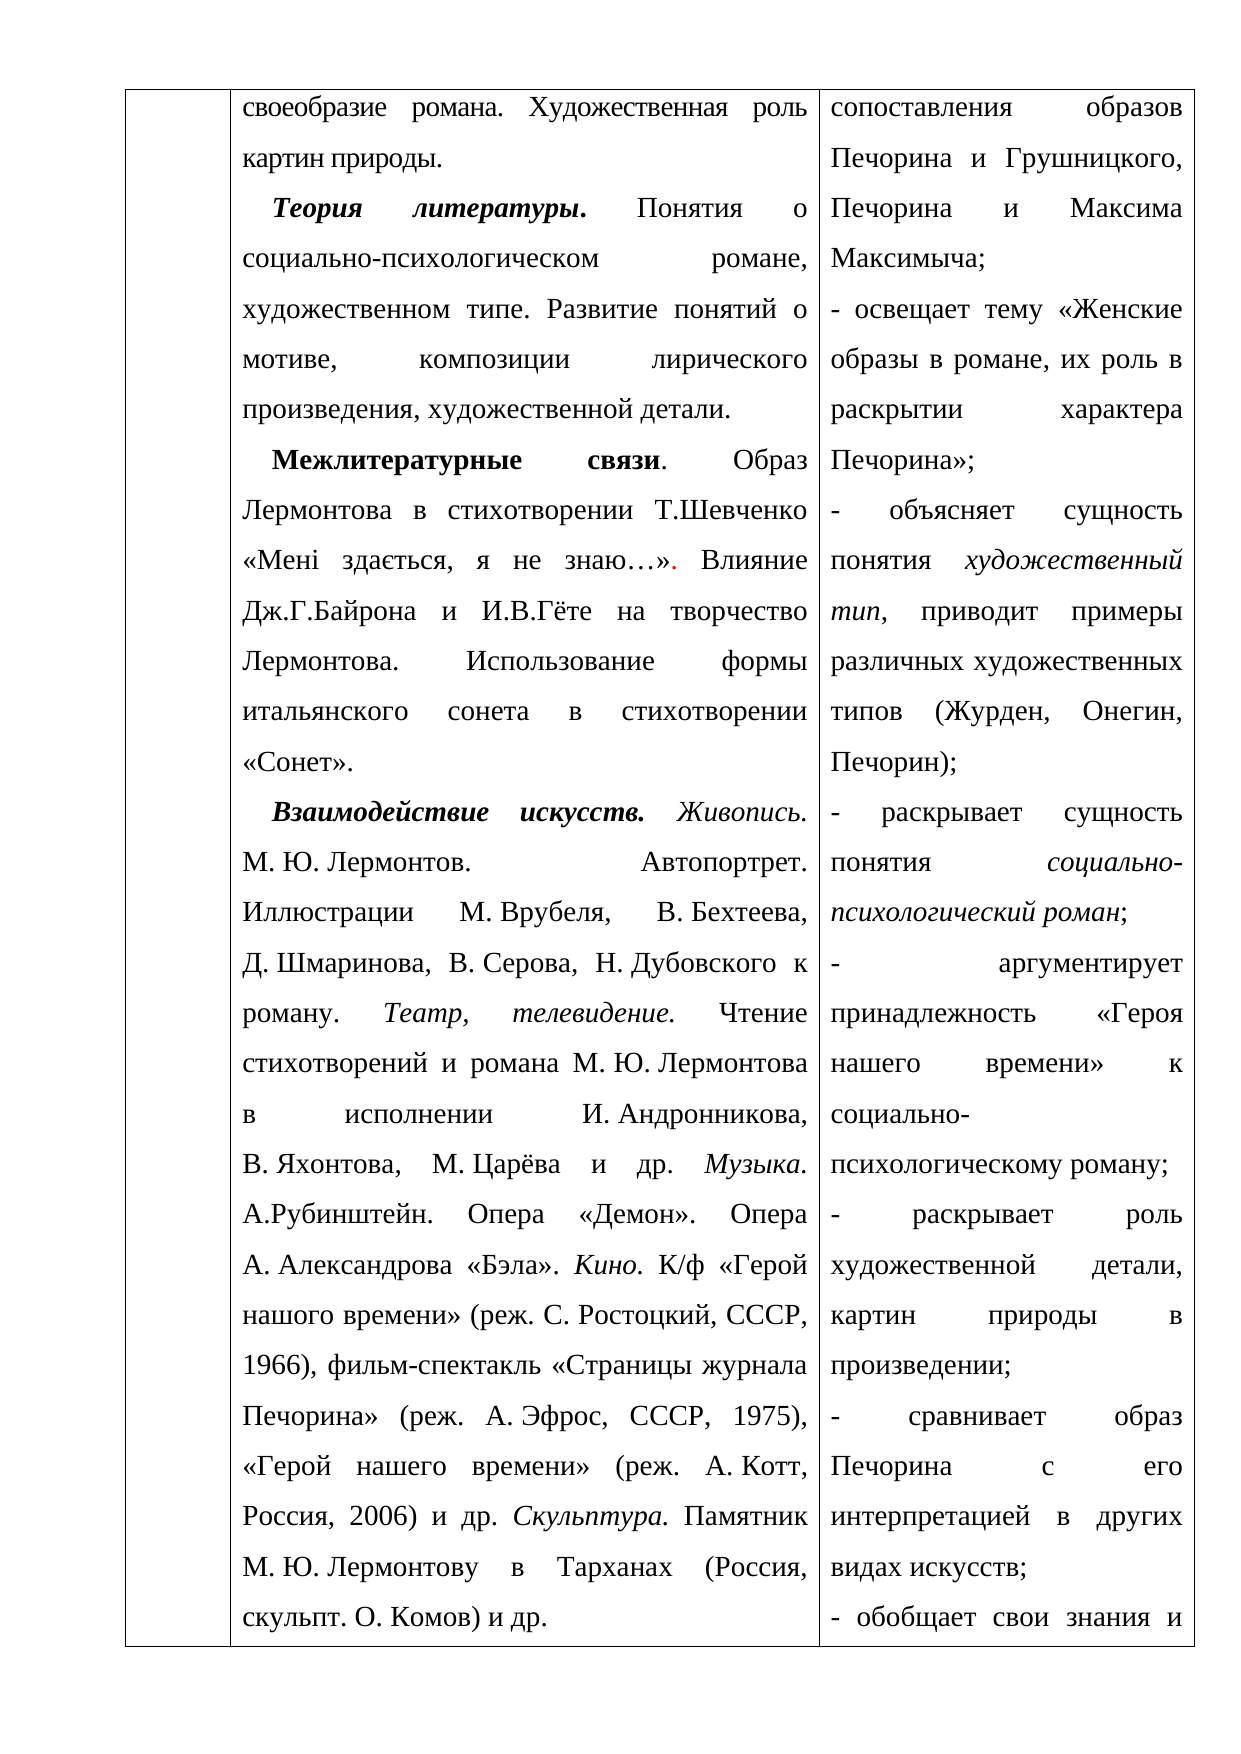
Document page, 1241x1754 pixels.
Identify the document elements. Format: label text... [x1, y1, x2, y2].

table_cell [820, 90, 1194, 1646]
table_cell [231, 90, 819, 1646]
table_cell 6 [126, 90, 230, 1646]
